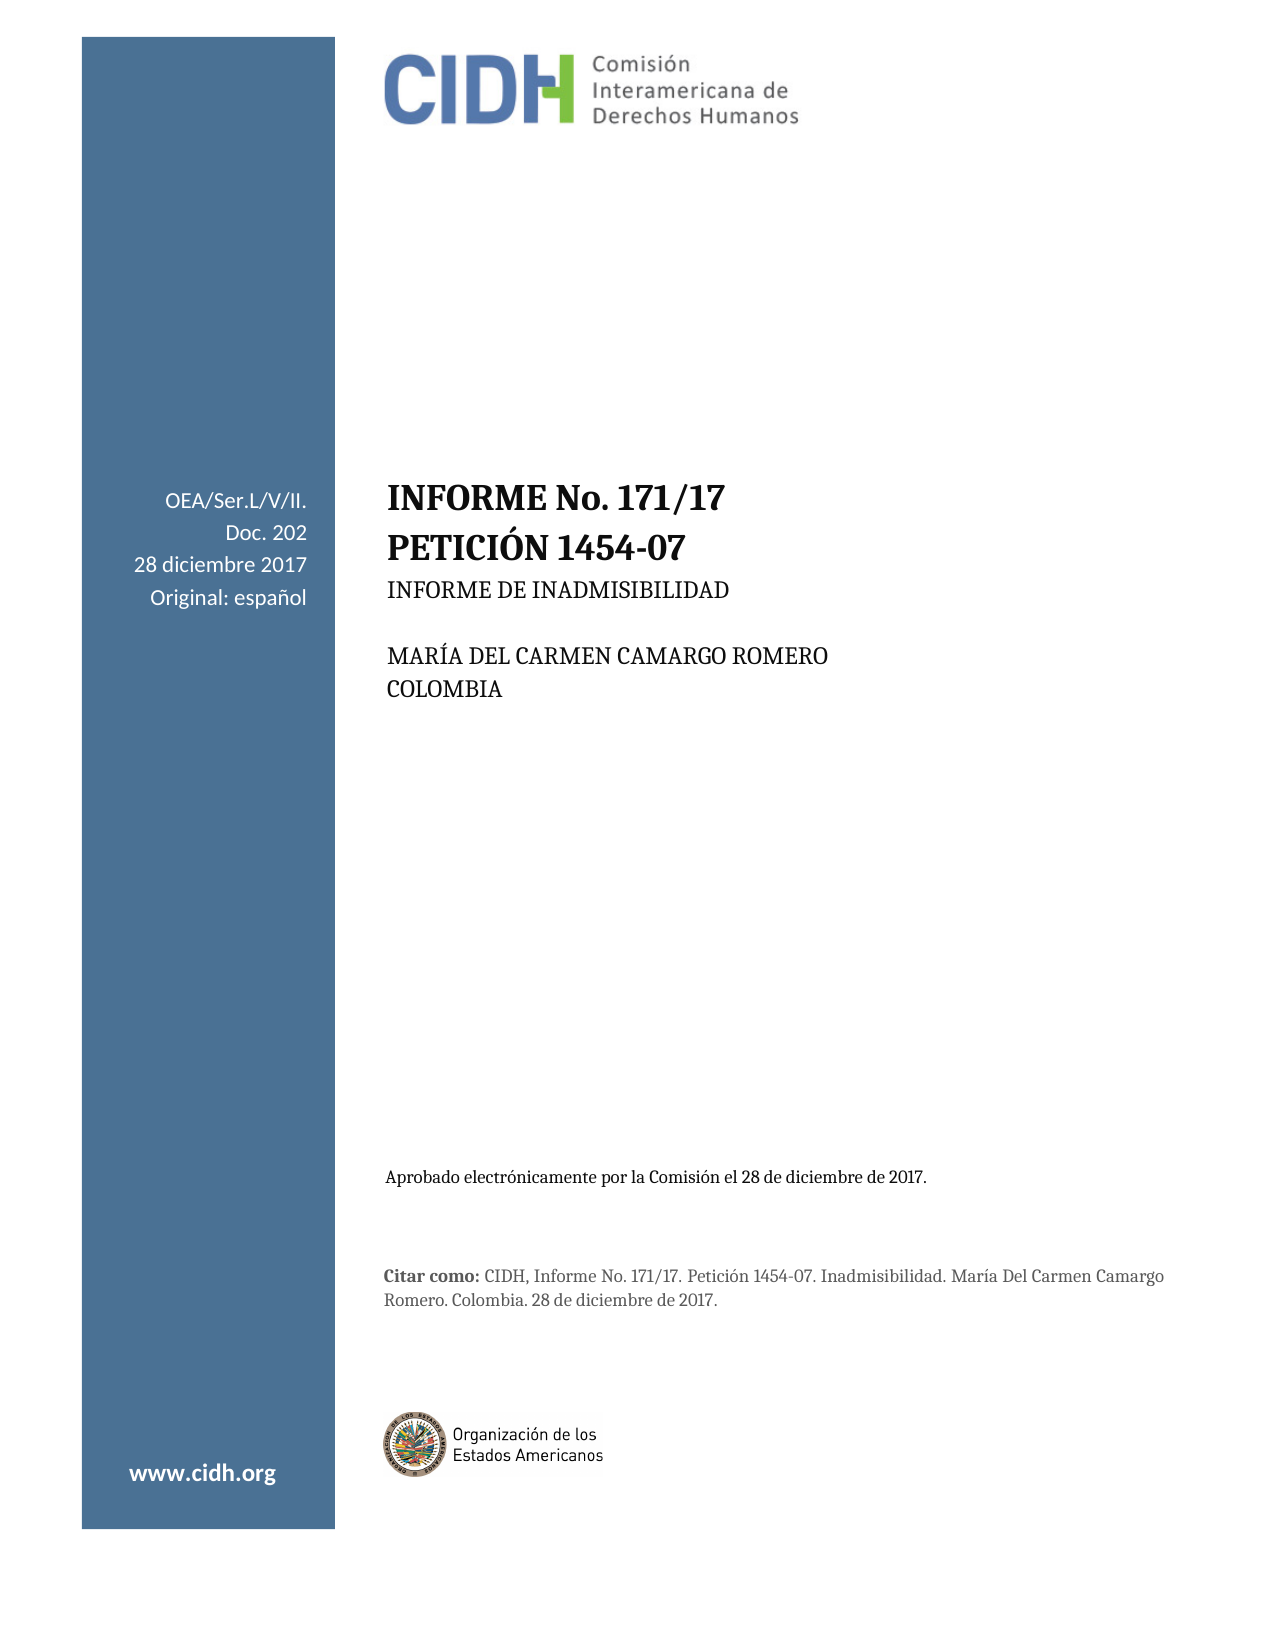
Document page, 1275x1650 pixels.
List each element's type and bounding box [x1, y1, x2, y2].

picture [375, 47, 810, 131]
picture [383, 1412, 603, 1477]
